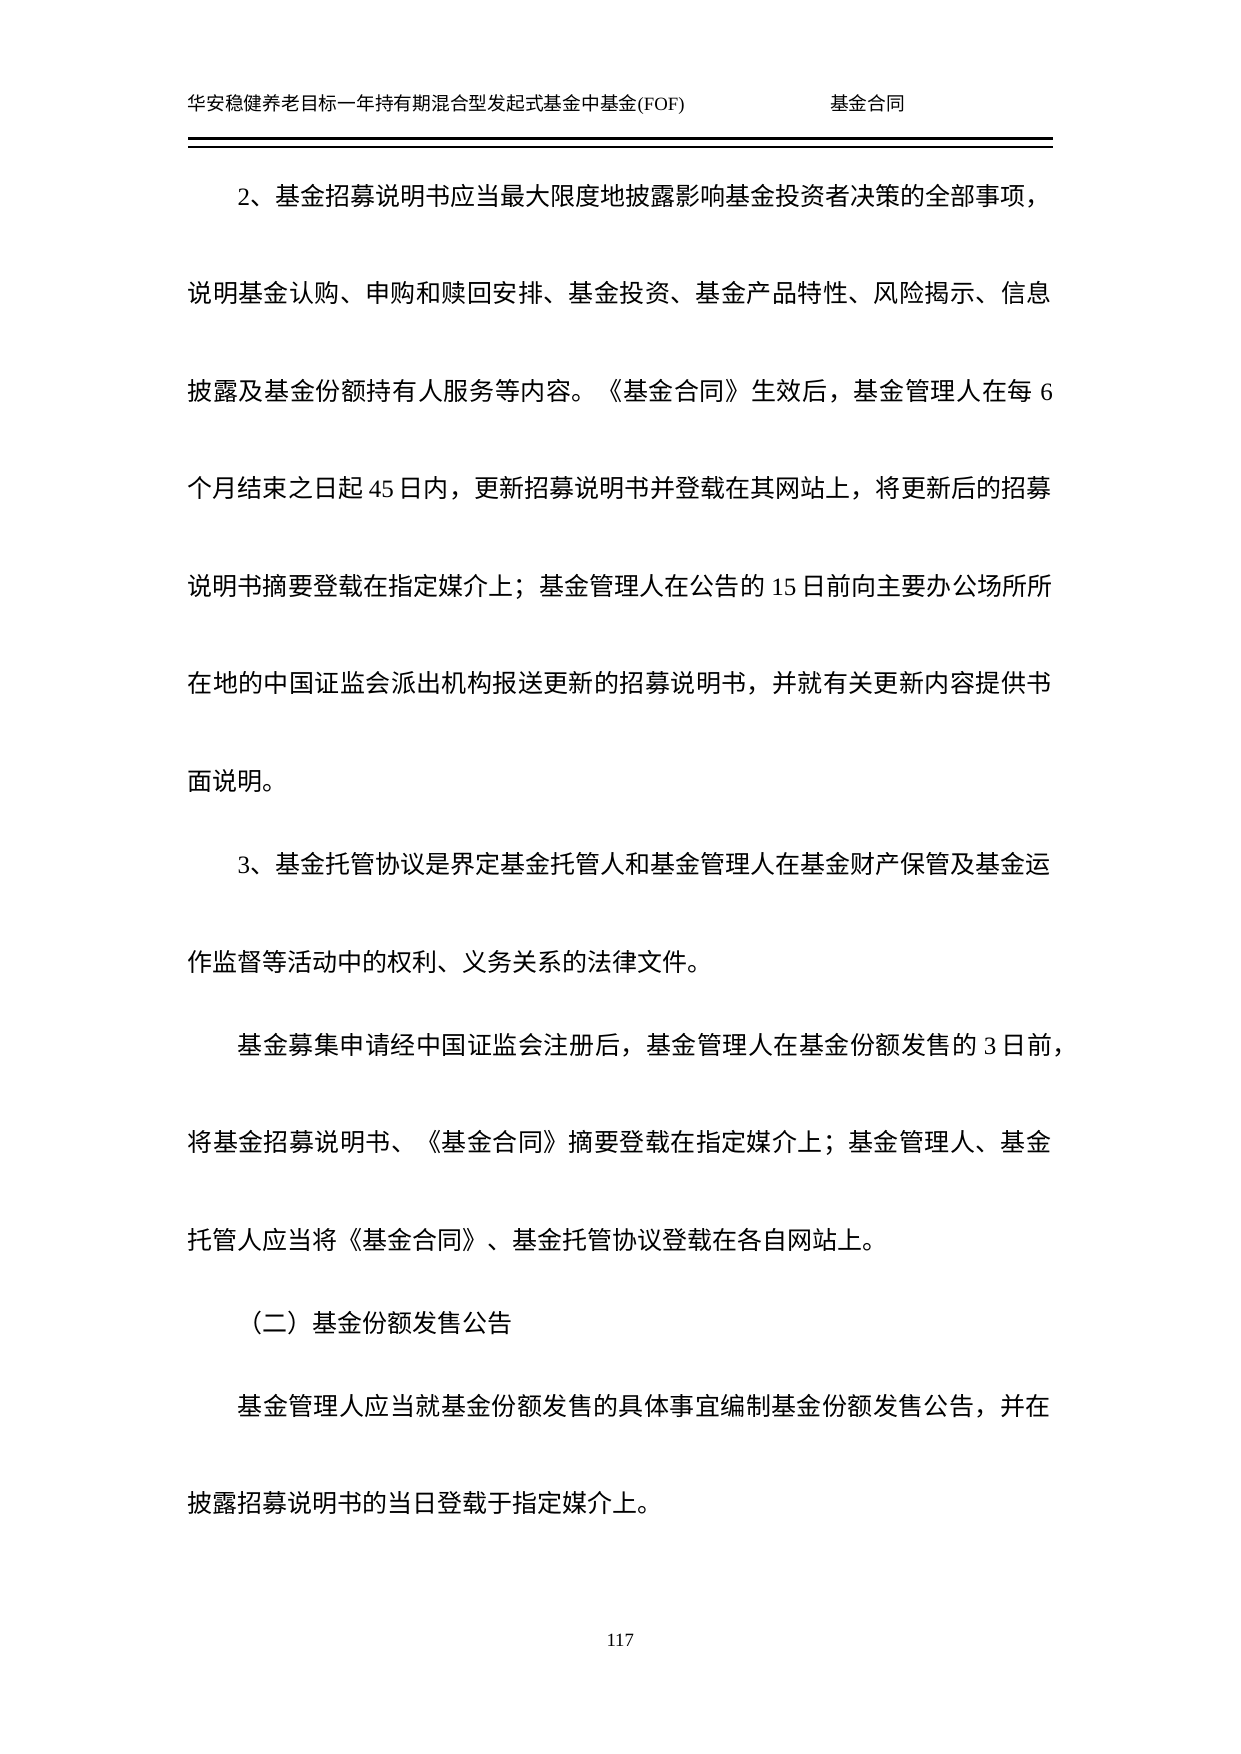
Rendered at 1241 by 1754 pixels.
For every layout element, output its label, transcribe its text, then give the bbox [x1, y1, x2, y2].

text 基金募集申请经中国证监会注册后，基金管理人在基金份额发售的3日前，将基金招募说明书、《基金合同》摘要登载在指定媒介上；基金管理人、基金托管人应当将《基金合同》、基金托管协议登载在各自网站上。 [187, 1011, 1053, 1271]
text 基金管理人应当就基金份额发售的具体事宜编制基金份额发售公告，并在披露招募说明书的当日登载于指定媒介上。 [187, 1372, 1053, 1534]
text 2、基金招募说明书应当最大限度地披露影响基金投资者决策的全部事项，说明基金认购、申购和赎回安排、基金投资、基金产品特性、风险揭示、信息披露及基金份额持有人服务等内容。《基金合同》生效后，基金管理人在每6个月结束之日起45日内，更新招募说明书并登载在其网站上，将更新后的招募说明书摘要登载在指定媒介上；基金管理人在公告的15日前向主要办公场所所在地的中国证监会派出机构报送更新的招募说明书，并就有关更新内容提供书面说明。 [187, 162, 1053, 812]
text 3、基金托管协议是界定基金托管人和基金管理人在基金财产保管及基金运作监督等活动中的权利、义务关系的法律文件。 [187, 830, 1053, 993]
text （二）基金份额发售公告 [187, 1289, 1053, 1354]
